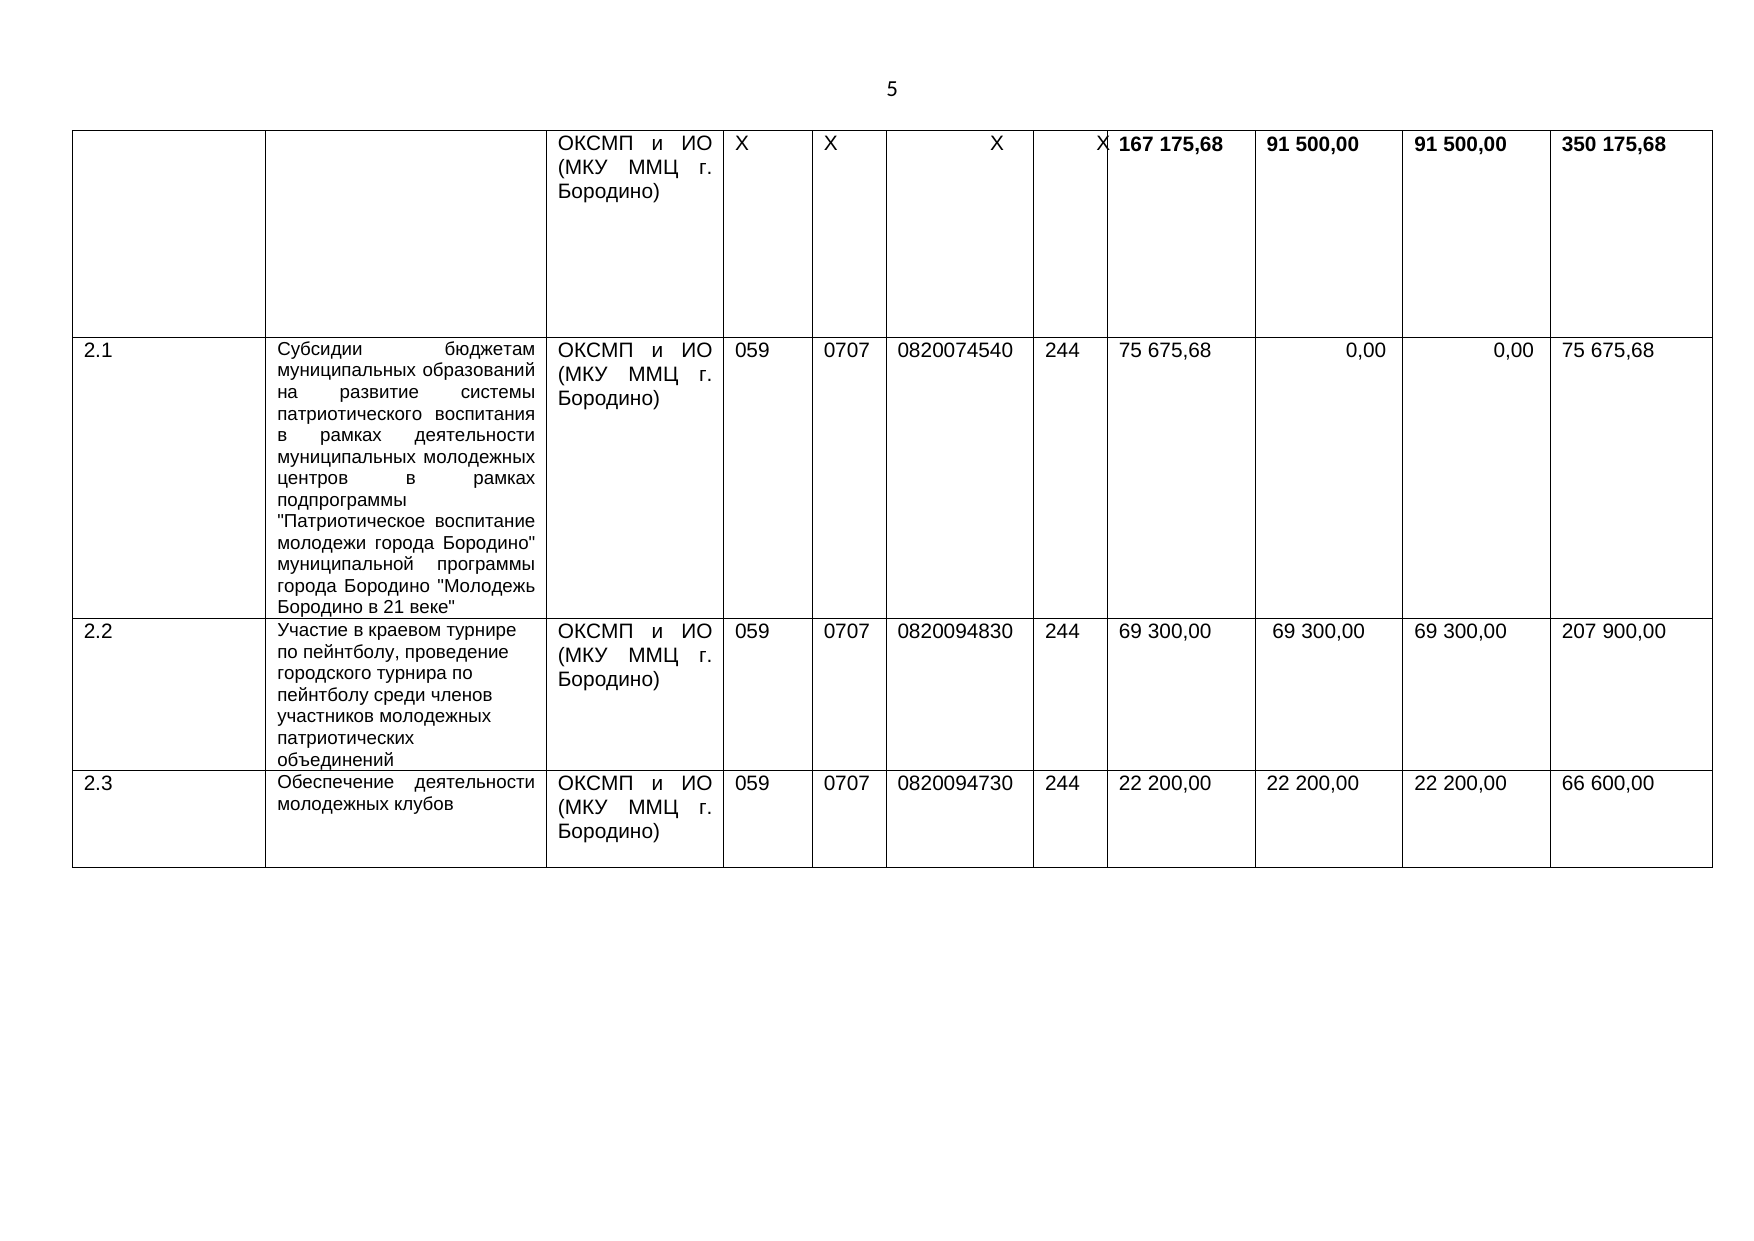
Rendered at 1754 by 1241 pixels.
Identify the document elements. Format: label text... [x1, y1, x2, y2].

table_cell Х [887, 131, 1033, 337]
table_cell 69 300,00 [1108, 619, 1255, 770]
table_cell 0,00 [1403, 338, 1550, 618]
table_cell 22 200,00 [1108, 771, 1255, 867]
table_cell ОКСМП и ИО (МКУ ММЦ г. Бородино) [547, 619, 723, 770]
table_cell Обеспечение деятельности молодежных клубов [266, 771, 546, 867]
table_cell 2.1 [73, 338, 265, 618]
table_cell 167 175,68 [1108, 131, 1255, 337]
table_cell Субсидии бюджетам муниципальных образований на развитие системы патриотического воспитания в рамках деятельности муниципальных молодежных центров в рамках подпрограммы "Патриотическое воспитание молодежи города Бородино" муниципальной программы города Бородино "Молодежь Бородино в 21 веке" [266, 338, 546, 618]
table_cell 91 500,00 [1256, 131, 1402, 337]
table_cell 0820094730 [887, 771, 1033, 867]
table_cell 69 300,00 [1256, 619, 1402, 770]
table_cell 66 600,00 [1551, 771, 1712, 867]
table_cell 059 [724, 338, 812, 618]
table_cell 75 675,68 [1551, 338, 1712, 618]
table_cell 75 675,68 [1108, 338, 1255, 618]
table_cell 244 [1034, 338, 1107, 618]
table_cell Участие в краевом турнире по пейнтболу, проведение городского турнира по пейнтболу среди членов участников молодежных патриотических объединений [266, 619, 546, 770]
table_cell 0820094830 [887, 619, 1033, 770]
table_cell Х [813, 131, 886, 337]
table_cell 2.3 [73, 771, 265, 867]
table_cell 22 200,00 [1403, 771, 1550, 867]
table_cell 244 [1034, 619, 1107, 770]
table_cell 0707 [813, 338, 886, 618]
table_cell 0707 [813, 619, 886, 770]
table_cell 350 175,68 [1551, 131, 1712, 337]
table_cell 22 200,00 [1256, 771, 1402, 867]
table_cell 0820074540 [887, 338, 1033, 618]
table_cell 207 900,00 [1551, 619, 1712, 770]
table_cell 244 [1034, 771, 1107, 867]
table_cell Х [724, 131, 812, 337]
table_cell 2.2 [73, 619, 265, 770]
table_cell 0,00 [1256, 338, 1402, 618]
table_cell ОКСМП и ИО (МКУ ММЦ г. Бородино) [547, 338, 723, 618]
table_cell 0707 [813, 771, 886, 867]
table_cell Х [1034, 131, 1107, 337]
table_cell ОКСМП и ИО (МКУ ММЦ г. Бородино) [547, 771, 723, 867]
table_cell 059 [724, 619, 812, 770]
table_cell ОКСМП и ИО (МКУ ММЦ г. Бородино) [547, 131, 723, 337]
table_cell [73, 131, 265, 337]
table_cell 059 [724, 771, 812, 867]
table_cell 91 500,00 [1403, 131, 1550, 337]
table_cell 69 300,00 [1403, 619, 1550, 770]
table_cell [266, 131, 546, 337]
